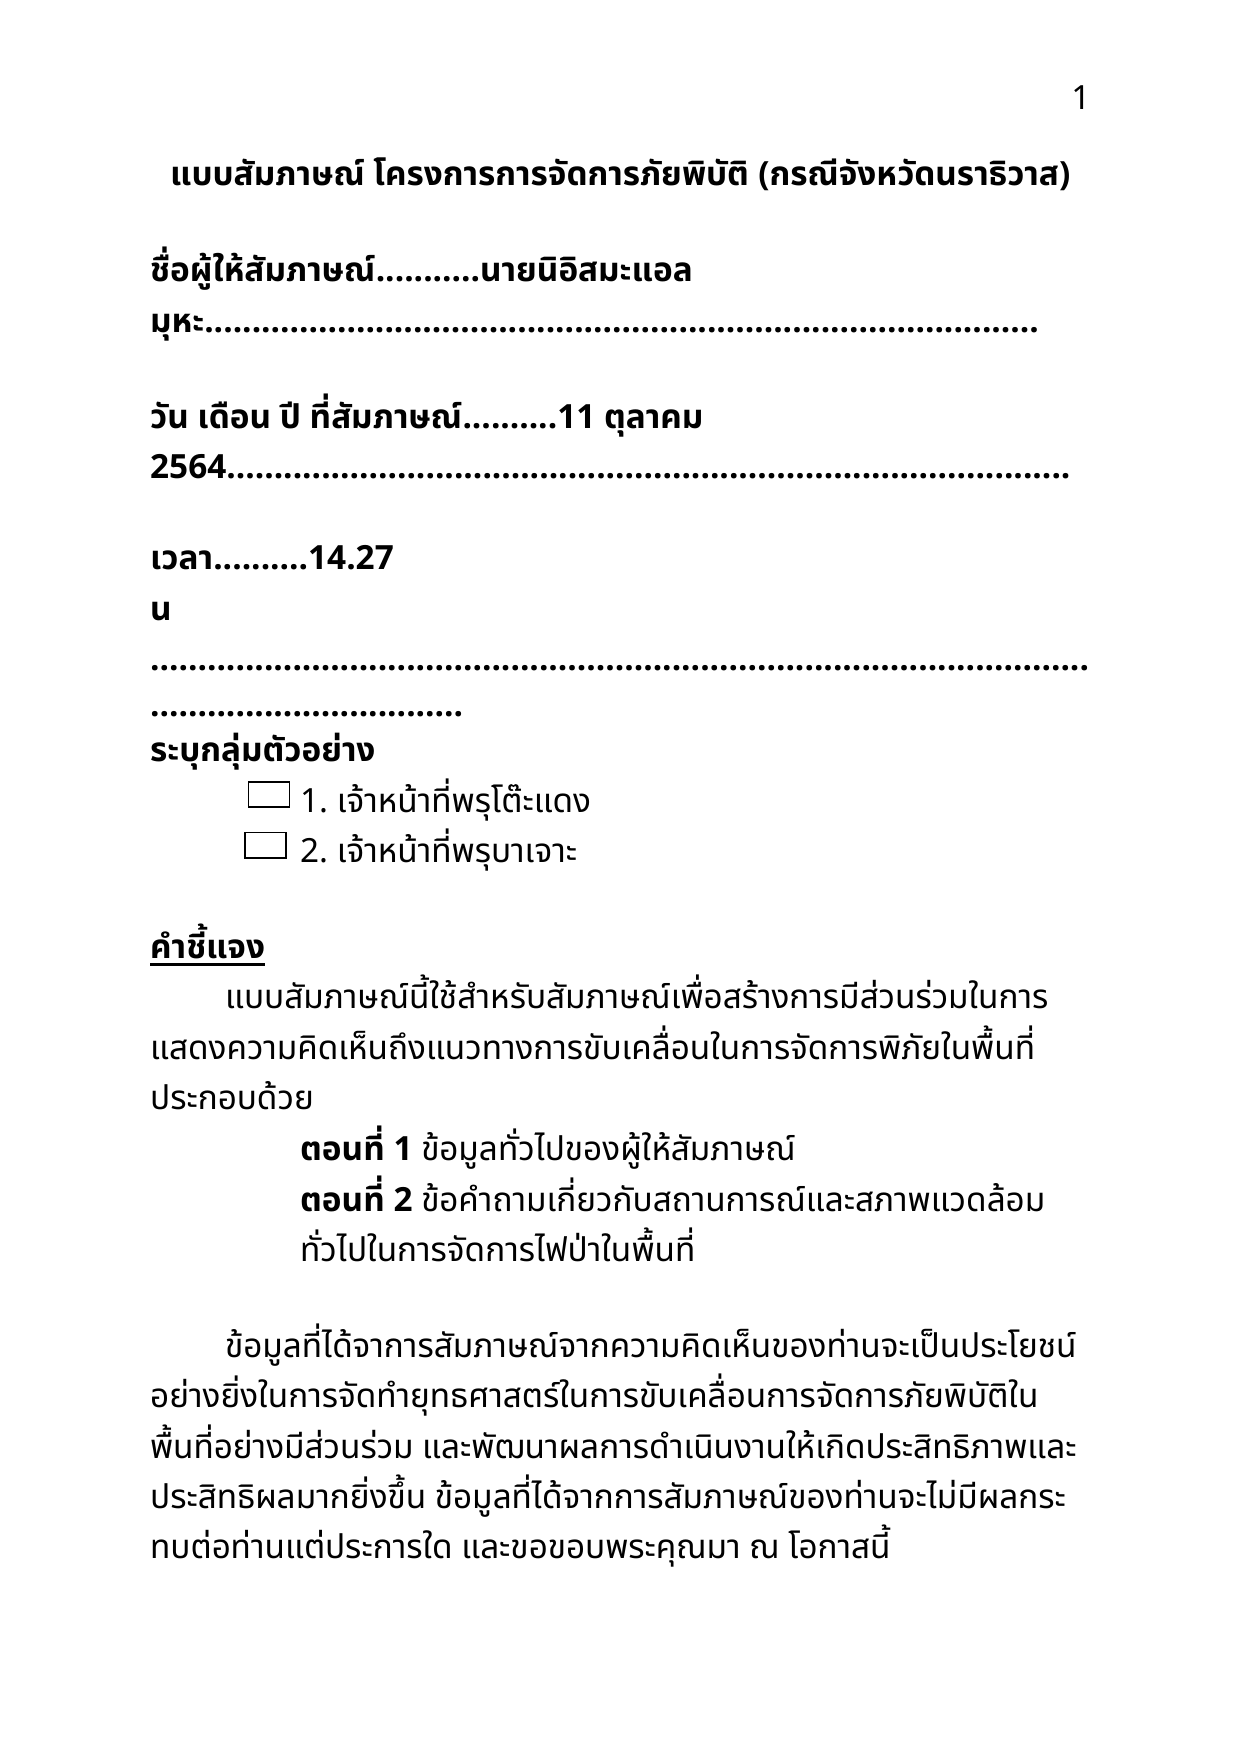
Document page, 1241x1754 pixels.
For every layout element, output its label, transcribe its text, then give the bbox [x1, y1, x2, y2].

text เวลา..........14.27 น.................................................................................................................................... [150, 534, 1090, 726]
text วัน เดือน ปี ที่สัมภาษณ์..........11 ตุลาคม 2564......................................................................................... [150, 393, 1090, 489]
text 2. เจ้าหน้าที่พรุบาเจาะ [225, 827, 1090, 878]
text แบบสัมภาษณ์ โครงการการจัดการภัยพิบัติ (กรณีจังหวัดนราธิวาส) [150, 150, 1090, 201]
text คำชี้แจง [150, 923, 1090, 973]
text ระบุกลุ่มตัวอย่าง [150, 726, 1090, 776]
text ชื่อผู้ให้สัมภาษณ์...........นายนิอิสมะแอล มุหะ........................................................................................ [150, 246, 1090, 347]
text 1. เจ้าหน้าที่พรุโต๊ะแดง [225, 776, 1090, 827]
text ข้อมูลที่ได้จาการสัมภาษณ์จากความคิดเห็นของท่านจะเป็นประโยชน์อย่างยิ่งในการจัดทำยุทธศาสตร์ในการขับเคลื่อนการจัดการภัยพิบัติในพื้นที่อย่างมีส่วนร่วม และพัฒนาผลการดำเนินงานให้เกิดประสิทธิภาพและประสิทธิผลมากยิ่งขึ้น ข้อมูลที่ได้จากการสัมภาษณ์ของท่านจะไม่มีผลกระทบต่อท่านแต่ประการใด และขอขอบพระคุณมา ณ โอกาสนี้ [150, 1322, 1090, 1574]
text ตอนที่ 2 ข้อคำถามเกี่ยวกับสถานการณ์และสภาพแวดล้อมทั่วไปในการจัดการไฟป่าในพื้นที่ [300, 1175, 1090, 1276]
text ตอนที่ 1 ข้อมูลทั่วไปของผู้ให้สัมภาษณ์ [300, 1125, 1090, 1175]
text แบบสัมภาษณ์นี้ใช้สำหรับสัมภาษณ์เพื่อสร้างการมีส่วนร่วมในการแสดงความคิดเห็นถึงแนวทางการขับเคลื่อนในการจัดการพิภัยในพื้นที่ ประกอบด้วย [150, 973, 1090, 1125]
